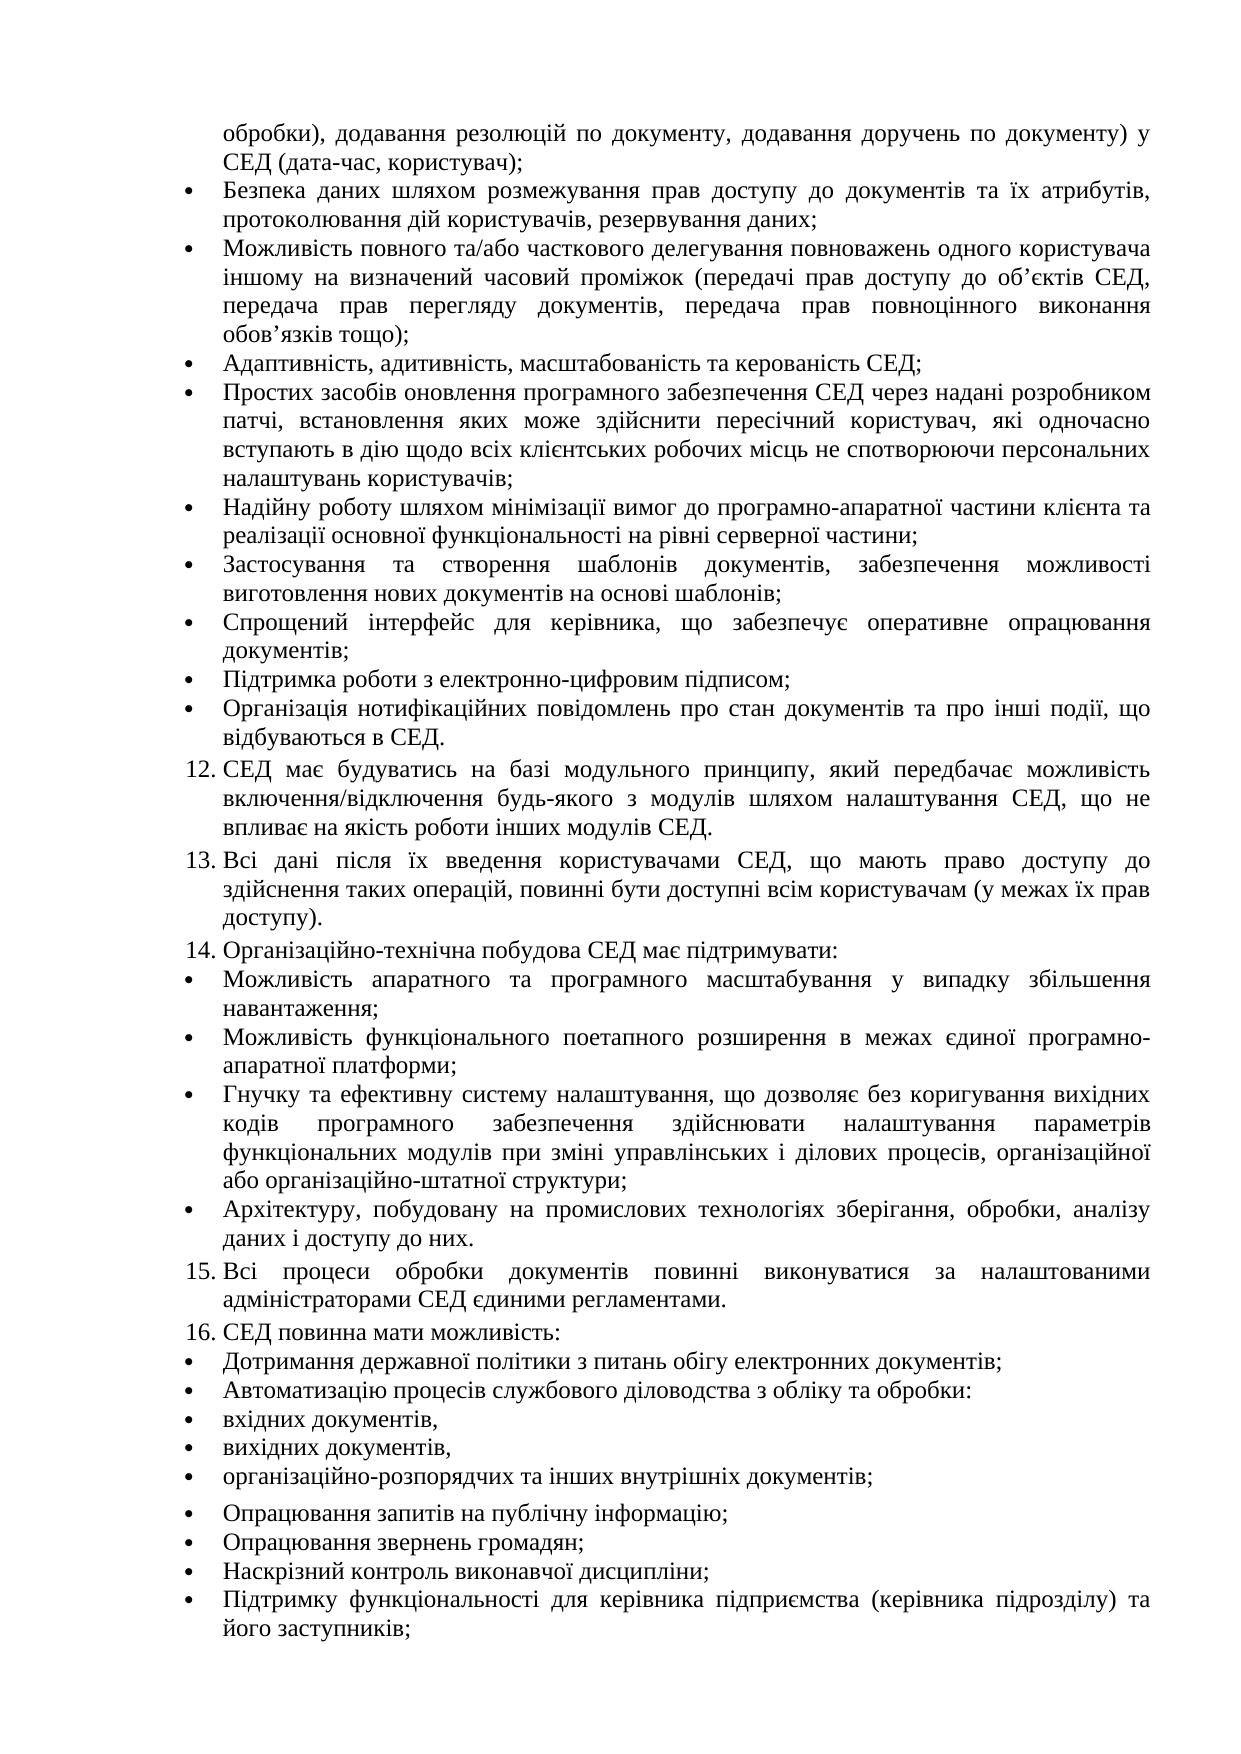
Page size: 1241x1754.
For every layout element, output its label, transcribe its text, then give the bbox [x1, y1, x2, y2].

list Гнучку та ефективну систему налаштування, що дозволяє без коригування вихідних кодів програмного забезпечення здійснювати налаштування параметрів функціональних модулів при зміні управлінських і ділових процесів, організаційної або організаційно-штатної структури; [185, 1079, 1152, 1194]
list Адаптивність, адитивність, масштабованість та керованість СЕД; [185, 348, 1152, 377]
list Організація нотифікаційних повідомлень про стан документів та про інші події, що відбуваються в СЕД. [185, 693, 1152, 750]
list Опрацювання звернень громадян; [185, 1527, 1152, 1556]
list Надійну роботу шляхом мінімізації вимог до програмно-апаратної частини клієнта та реалізації основної функціональності на рівні серверної частини; [185, 492, 1152, 549]
list Можливість функціонального поетапного розширення в межах єдиної програмно-апаратної платформи; [185, 1022, 1152, 1079]
list Наскрізний контроль виконавчої дисципліни; [185, 1556, 1152, 1584]
list Простих засобів оновлення програмного забезпечення СЕД через надані розробником патчі, встановлення яких може здійснити пересічний користувач, які одночасно вступають в дію щодо всіх клієнтських робочих місць не спотворюючи персональних налаштувань користувачів; [185, 377, 1152, 492]
list Спрощений інтерфейс для керівника, що забезпечує оперативне опрацювання документів; [185, 607, 1152, 664]
list Архітектуру, побудовану на промислових технологіях зберігання, обробки, аналізу даних і доступу до них. [185, 1194, 1152, 1252]
list Можливість повного та/або часткового делегування повноважень одного користувача іншому на визначений часовий проміжок (передачі прав доступу до об’єктів СЕД, передача прав перегляду документів, передача прав повноцінного виконання обов’язків тощо); [185, 233, 1152, 348]
list вихідних документів, [185, 1432, 1152, 1461]
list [185, 118, 1152, 175]
list Безпека даних шляхом розмежування прав доступу до документів та їх атрибутів, протоколювання дій користувачів, резервування даних; [185, 175, 1152, 233]
list Підтримка роботи з електронно-цифровим підписом; [185, 664, 1152, 693]
list СЕД має будуватись на базі модульного принципу, який передбачає можливість включення/відключення будь-якого з модулів шляхом налаштування СЕД, що не впливає на якість роботи інших модулів СЕД. [185, 754, 1152, 841]
list Застосування та створення шаблонів документів, забезпечення можливості виготовлення нових документів на основі шаблонів; [185, 549, 1152, 607]
list Всі процеси обробки документів повинні виконуватися за налаштованими адміністраторами СЕД єдиними регламентами. [185, 1256, 1152, 1313]
list Можливість апаратного та програмного масштабування у випадку збільшення навантаження; [185, 964, 1152, 1022]
list вхідних документів, [185, 1404, 1152, 1432]
list Дотримання державної політики з питань обігу електронних документів; [185, 1346, 1152, 1375]
list Опрацювання запитів на публічну інформацію; [185, 1498, 1152, 1527]
list Всі дані після їх введення користувачами СЕД, що мають право доступу до здійснення таких операцій, повинні бути доступні всім користувачам (у межах їх прав доступу). [185, 845, 1152, 931]
list Організаційно-технічна побудова СЕД має підтримувати: [185, 935, 1152, 964]
list Автоматизацію процесів службового діловодства з обліку та обробки: [185, 1375, 1152, 1404]
list Підтримку функціональності для керівника підприємства (керівника підрозділу) та його заступників; [185, 1584, 1152, 1642]
list організаційно-розпорядчих та інших внутрішніх документів; [185, 1461, 1152, 1490]
list СЕД повинна мати можливість: [185, 1317, 1152, 1346]
